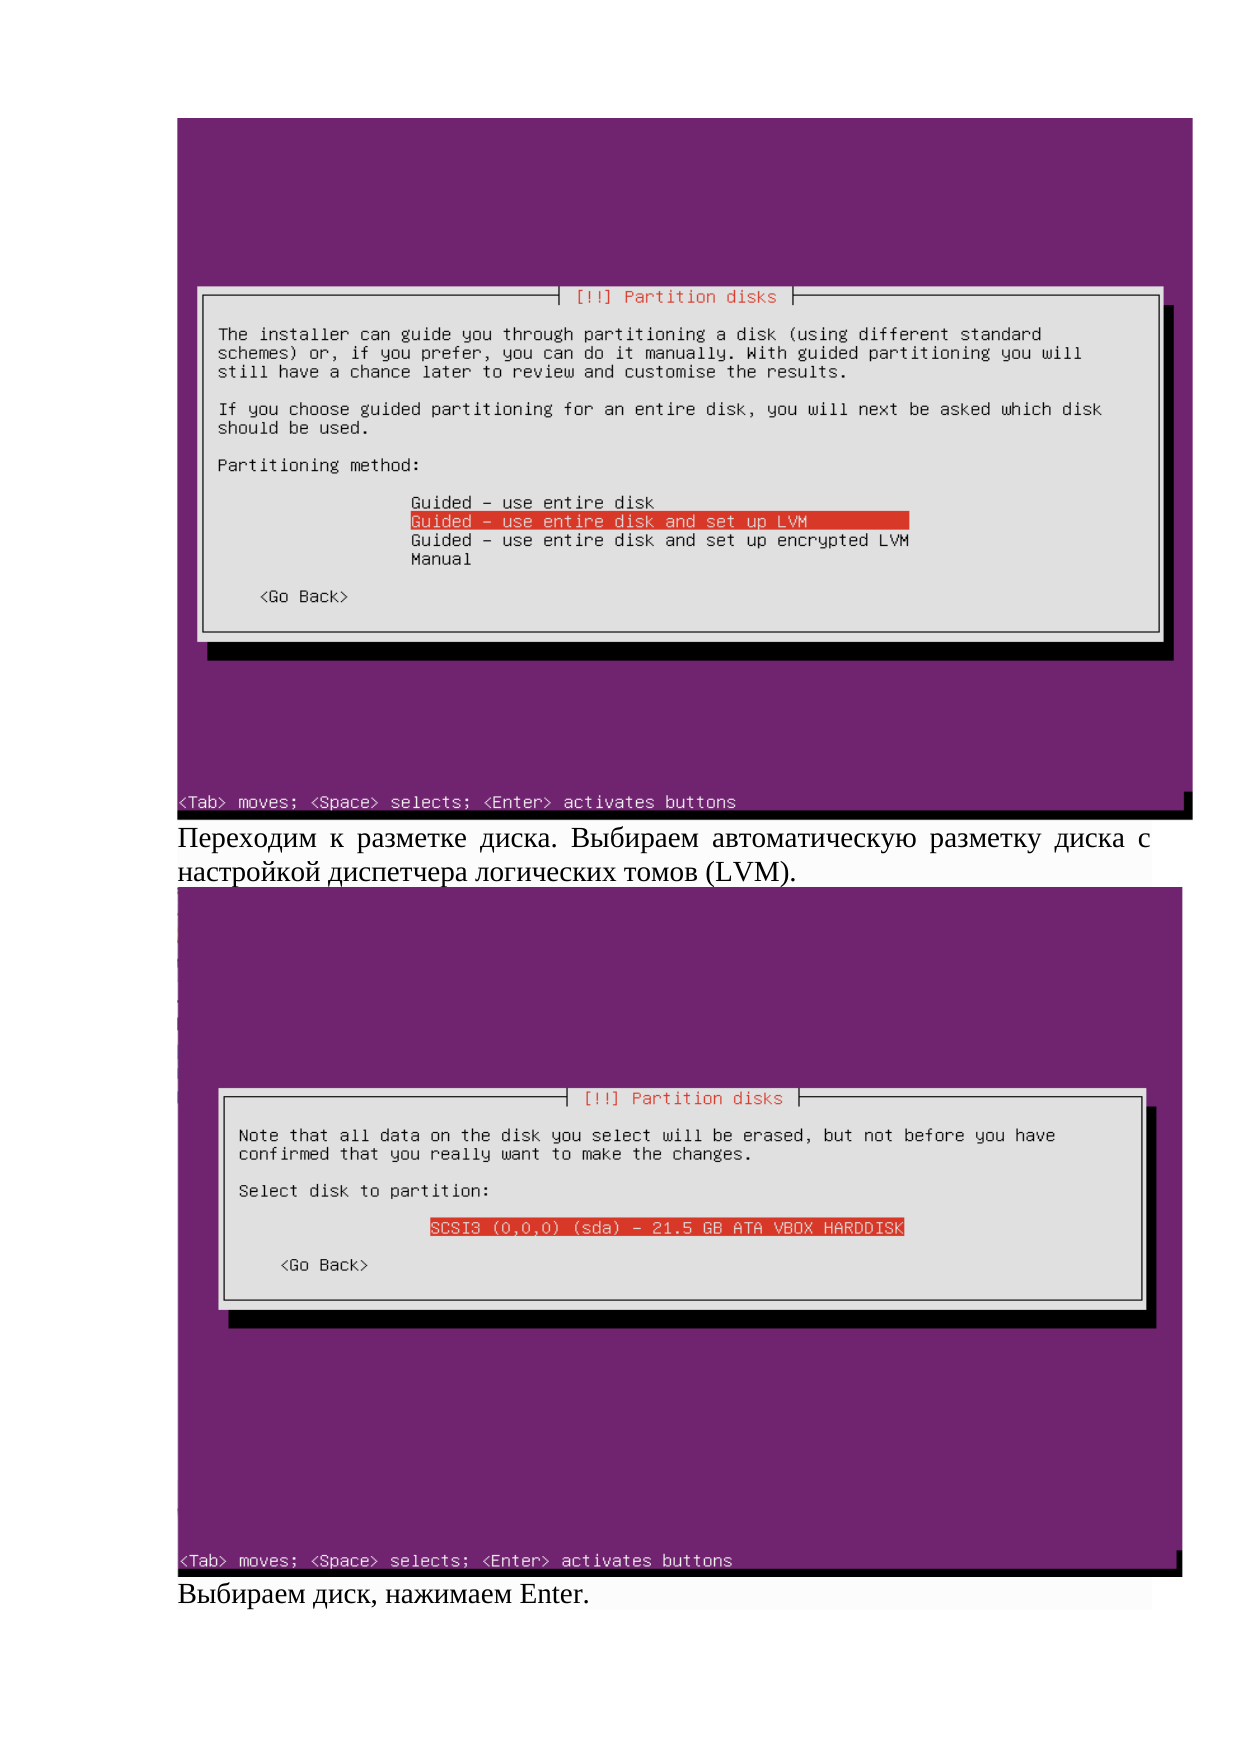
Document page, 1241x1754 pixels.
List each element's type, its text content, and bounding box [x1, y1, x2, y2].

text Переходим к разметке диска. Выбираем автоматическую разметку диска с настройкой диспетчера логических томов (LVM). [177, 821, 1152, 887]
picture [177, 118, 1193, 821]
picture [177, 887, 1183, 1577]
text Выбираем диск, нажимаем Enter. [177, 1577, 1152, 1610]
